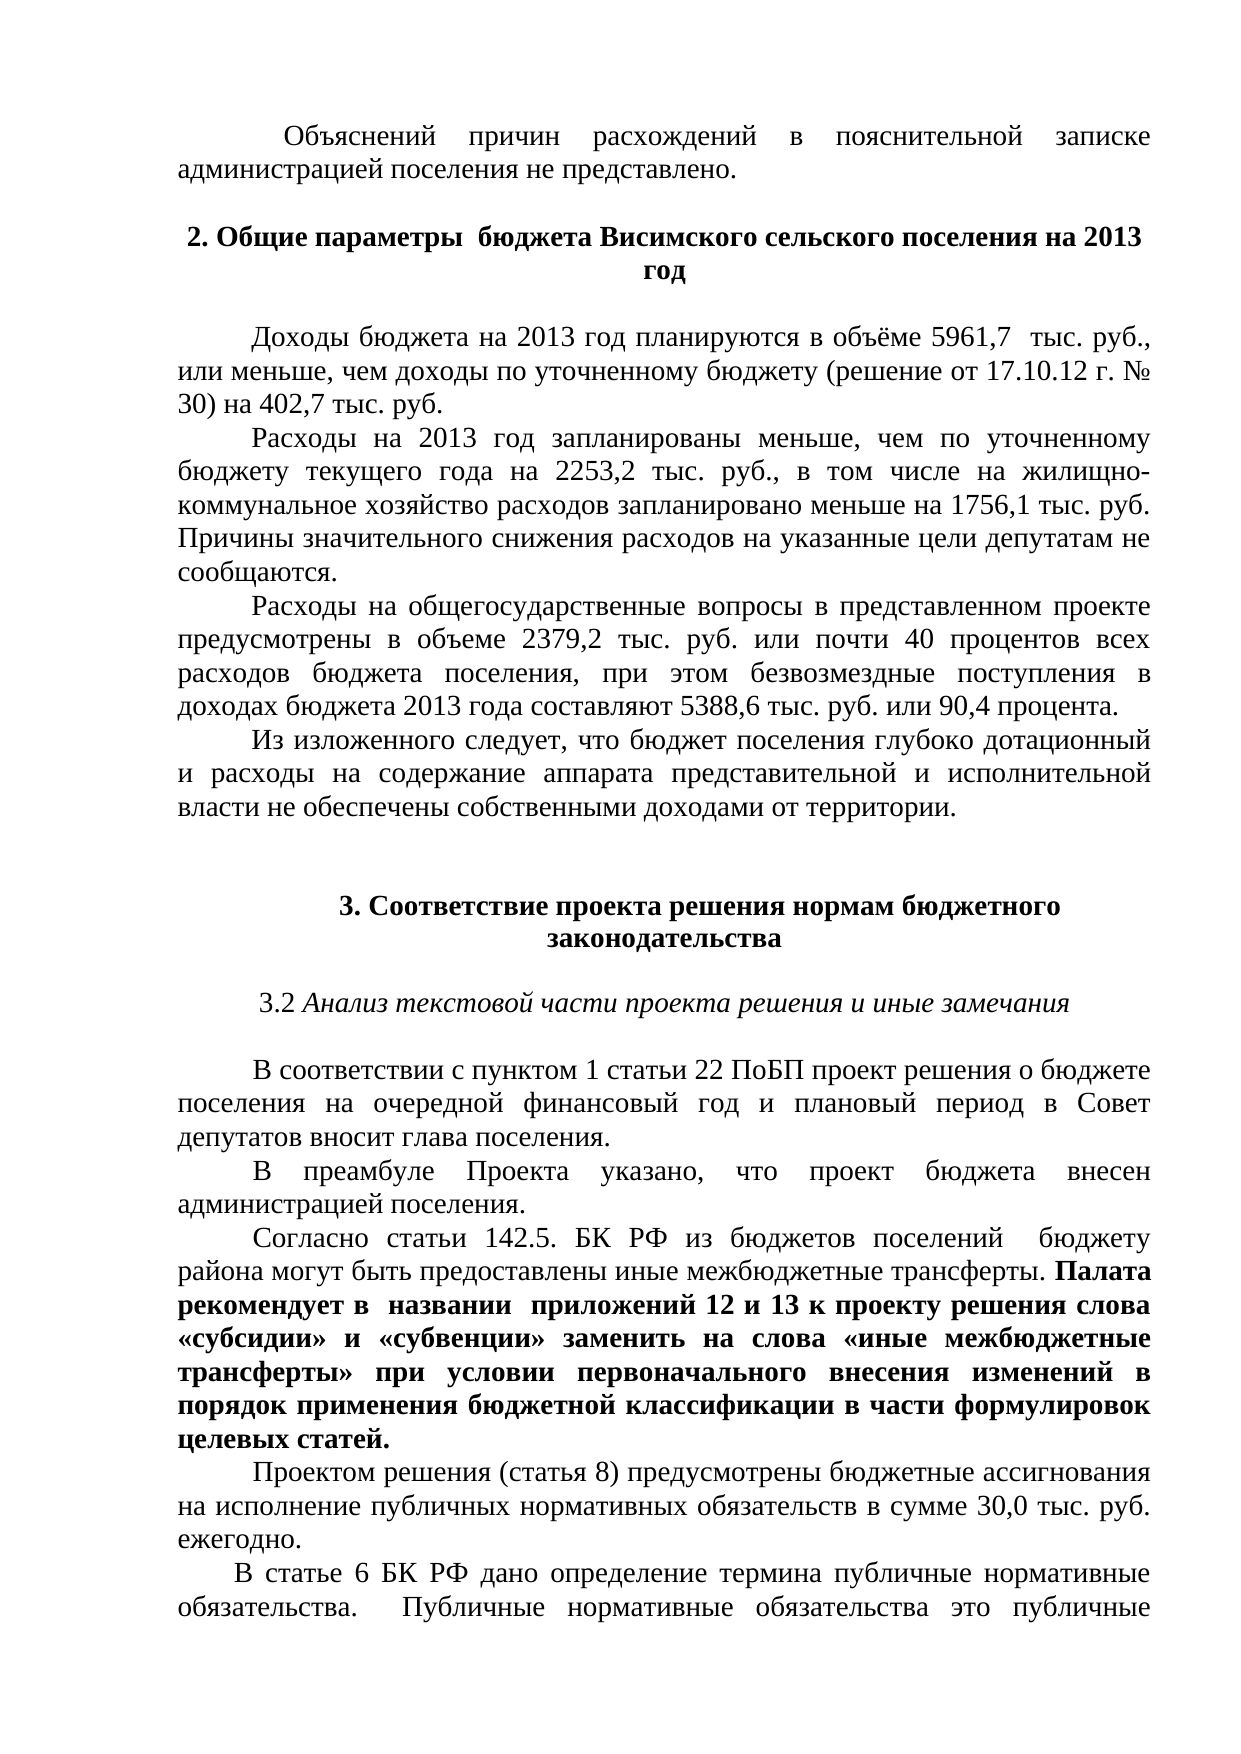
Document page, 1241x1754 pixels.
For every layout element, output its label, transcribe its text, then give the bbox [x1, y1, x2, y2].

text Проектом решения (статья 8) предусмотрены бюджетные ассигнования на исполнение публичных нормативных обязательств в сумме 30,0 тыс. руб. ежегодно. [177, 1454, 1152, 1555]
text Доходы бюджета на 2013 год планируются в объёме 5961,7 тыс. руб., или меньше, чем доходы по уточненному бюджету (решение от 17.10.12 г. № 30) на 402,7 тыс. руб. [177, 319, 1152, 420]
text В преамбуле Проекта указано, что проект бюджета внесен администрацией поселения. [177, 1153, 1152, 1220]
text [177, 1555, 1152, 1622]
text Из изложенного следует, что бюджет поселения глубоко дотационный и расходы на содержание аппарата представительной и исполнительной власти не обеспечены собственными доходами от территории. [177, 722, 1152, 822]
text В соответствии с пунктом 1 статьи 22 ПоБП проект решения о бюджете поселения на очередной финансовый год и плановый период в Совет депутатов вносит глава поселения. [177, 1052, 1152, 1153]
text Согласно статьи 142.5. БК РФ из бюджетов поселений бюджету района могут быть предоставлены иные межбюджетные трансферты. Палата рекомендует в названии приложений 12 и 13 к проекту решения слова «субсидии» и «субвенции» заменить на слова «иные межбюджетные трансферты» при условии первоначального внесения изменений в порядок применения бюджетной классификации в части формулировок целевых статей. [177, 1220, 1152, 1454]
text 3.2 Анализ текстовой части проекта решения и иные замечания [177, 985, 1152, 1018]
text Объяснений причин расхождений в пояснительной записке администрацией поселения не представлено. [177, 118, 1152, 185]
text Расходы на общегосударственные вопросы в представленном проекте предусмотрены в объеме 2379,2 тыс. руб. или почти 40 процентов всех расходов бюджета поселения, при этом безвозмездные поступления в доходах бюджета 2013 года составляют 5388,6 тыс. руб. или 90,4 процента. [177, 588, 1152, 722]
text 2. Общие параметры бюджета Висимского сельского поселения на 2013 год [177, 219, 1152, 286]
text 3. Cоответствие проекта решения нормам бюджетного законодательства [177, 889, 1152, 953]
text Расходы на 2013 год запланированы меньше, чем по уточненному бюджету текущего года на 2253,2 тыс. руб., в том числе на жилищно-коммунальное хозяйство расходов запланировано меньше на 1756,1 тыс. руб. Причины значительного снижения расходов на указанные цели депутатам не сообщаются. [177, 420, 1152, 588]
